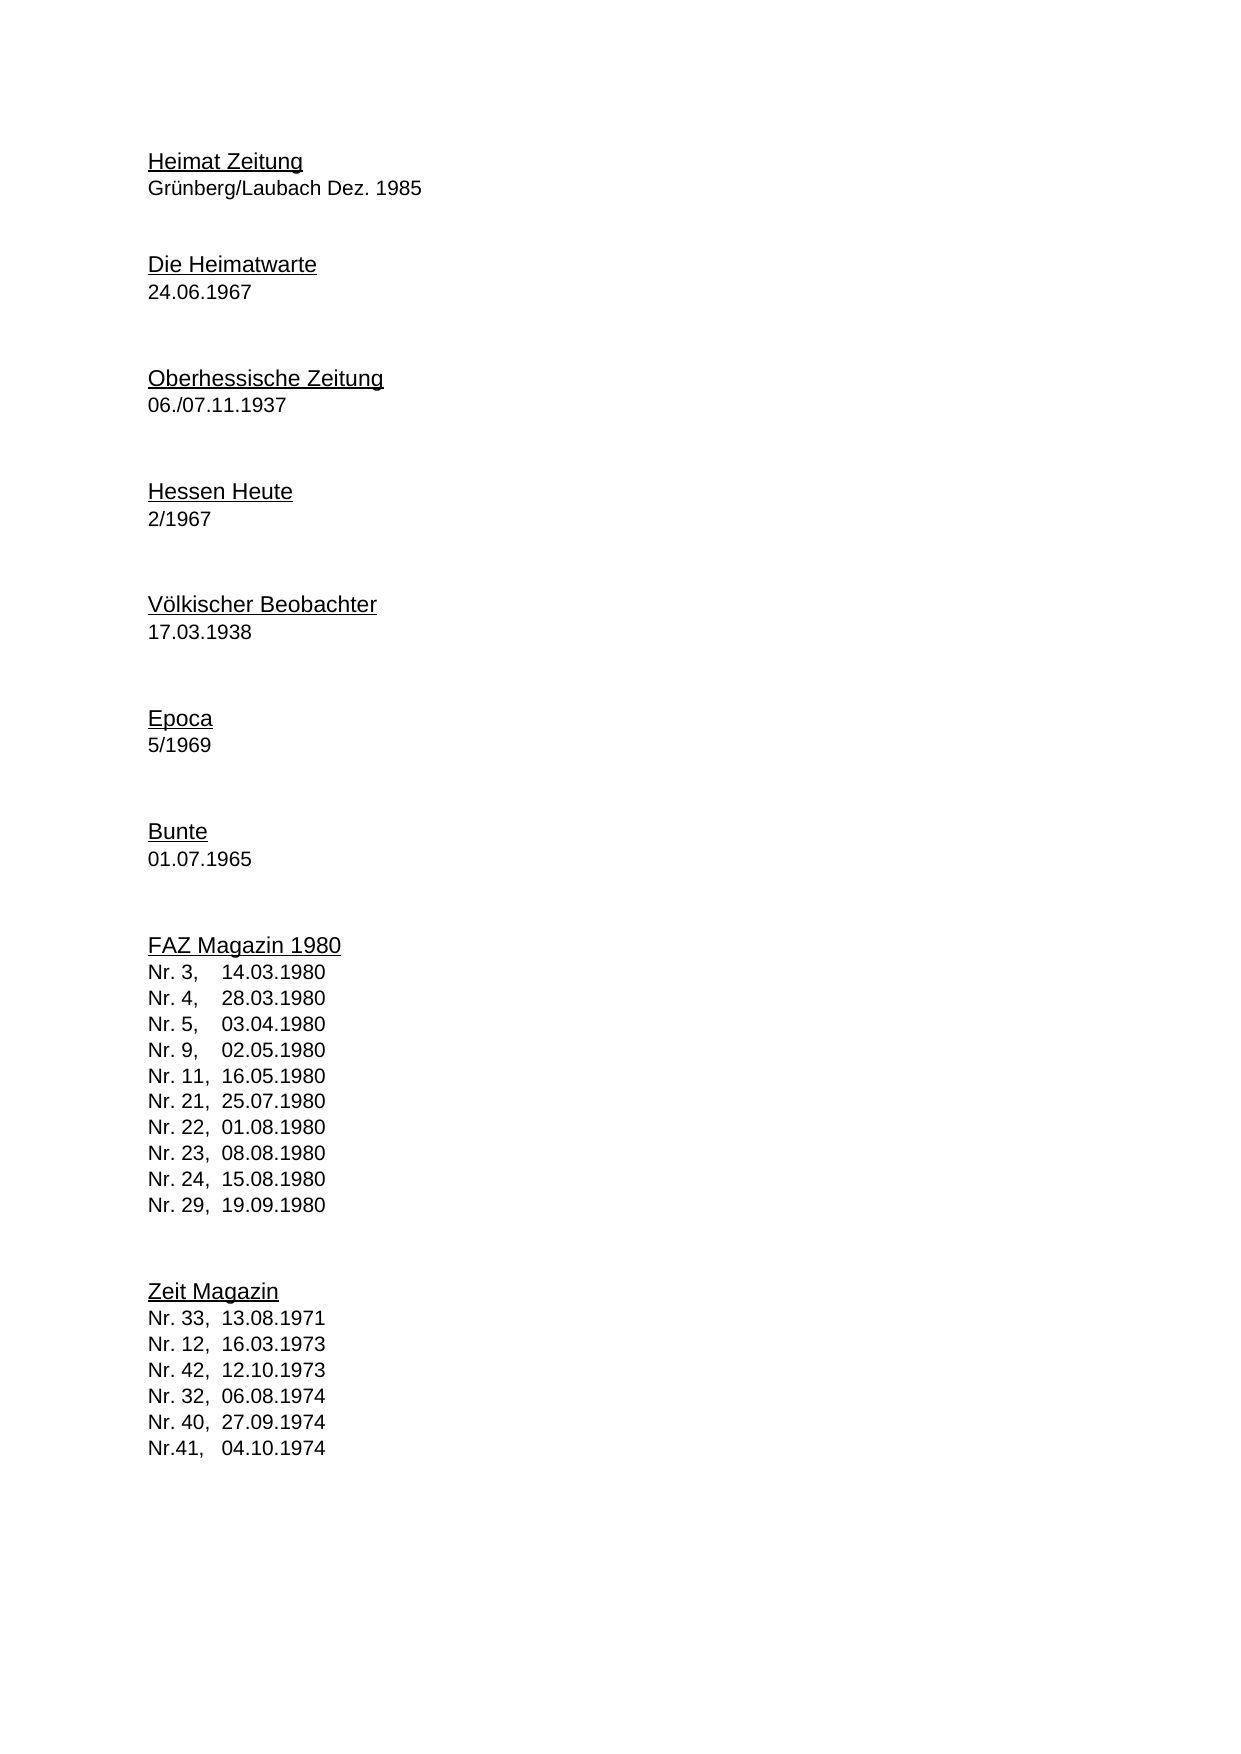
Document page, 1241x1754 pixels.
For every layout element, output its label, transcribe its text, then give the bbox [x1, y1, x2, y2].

text Nr. 33, 13.08.1971 Nr. 12, 16.03.1973 Nr. 42, 12.10.1973 Nr. 32, 06.08.1974 Nr. 40, 27.09.1974 Nr.41, 04.10.1974 [148, 1306, 1093, 1459]
subtitle Zeit Magazin [148, 1278, 1093, 1304]
text 01.07.1965 [148, 847, 1093, 871]
subtitle Oberhessische Zeitung [148, 364, 1093, 391]
subtitle FAZ Magazin 1980 [148, 932, 1093, 958]
text 06./07.11.1937 [148, 393, 1093, 417]
subtitle Hessen Heute [148, 478, 1093, 504]
subtitle Völkischer Beobachter [148, 591, 1093, 618]
subtitle Bunte [148, 818, 1093, 845]
text 17.03.1938 [148, 620, 1093, 644]
text Grünberg/Laubach Dez. 1985 [148, 176, 1093, 200]
text Nr. 3, 14.03.1980 Nr. 4, 28.03.1980 Nr. 5, 03.04.1980 Nr. 9, 02.05.1980 Nr. 11, 16.05.1980 Nr. 21, 25.07.1980 Nr. 22, 01.08.1980 Nr. 23, 08.08.1980 Nr. 24, 15.08.1980 Nr. 29, 19.09.1980 [148, 960, 1093, 1217]
subtitle Die Heimatwarte [148, 251, 1093, 277]
subtitle Epoca [148, 705, 1093, 731]
text 2/1967 [148, 506, 1093, 530]
subtitle Heimat Zeitung [148, 148, 1093, 174]
text 5/1969 [148, 733, 1093, 757]
text 24.06.1967 [148, 279, 1093, 303]
